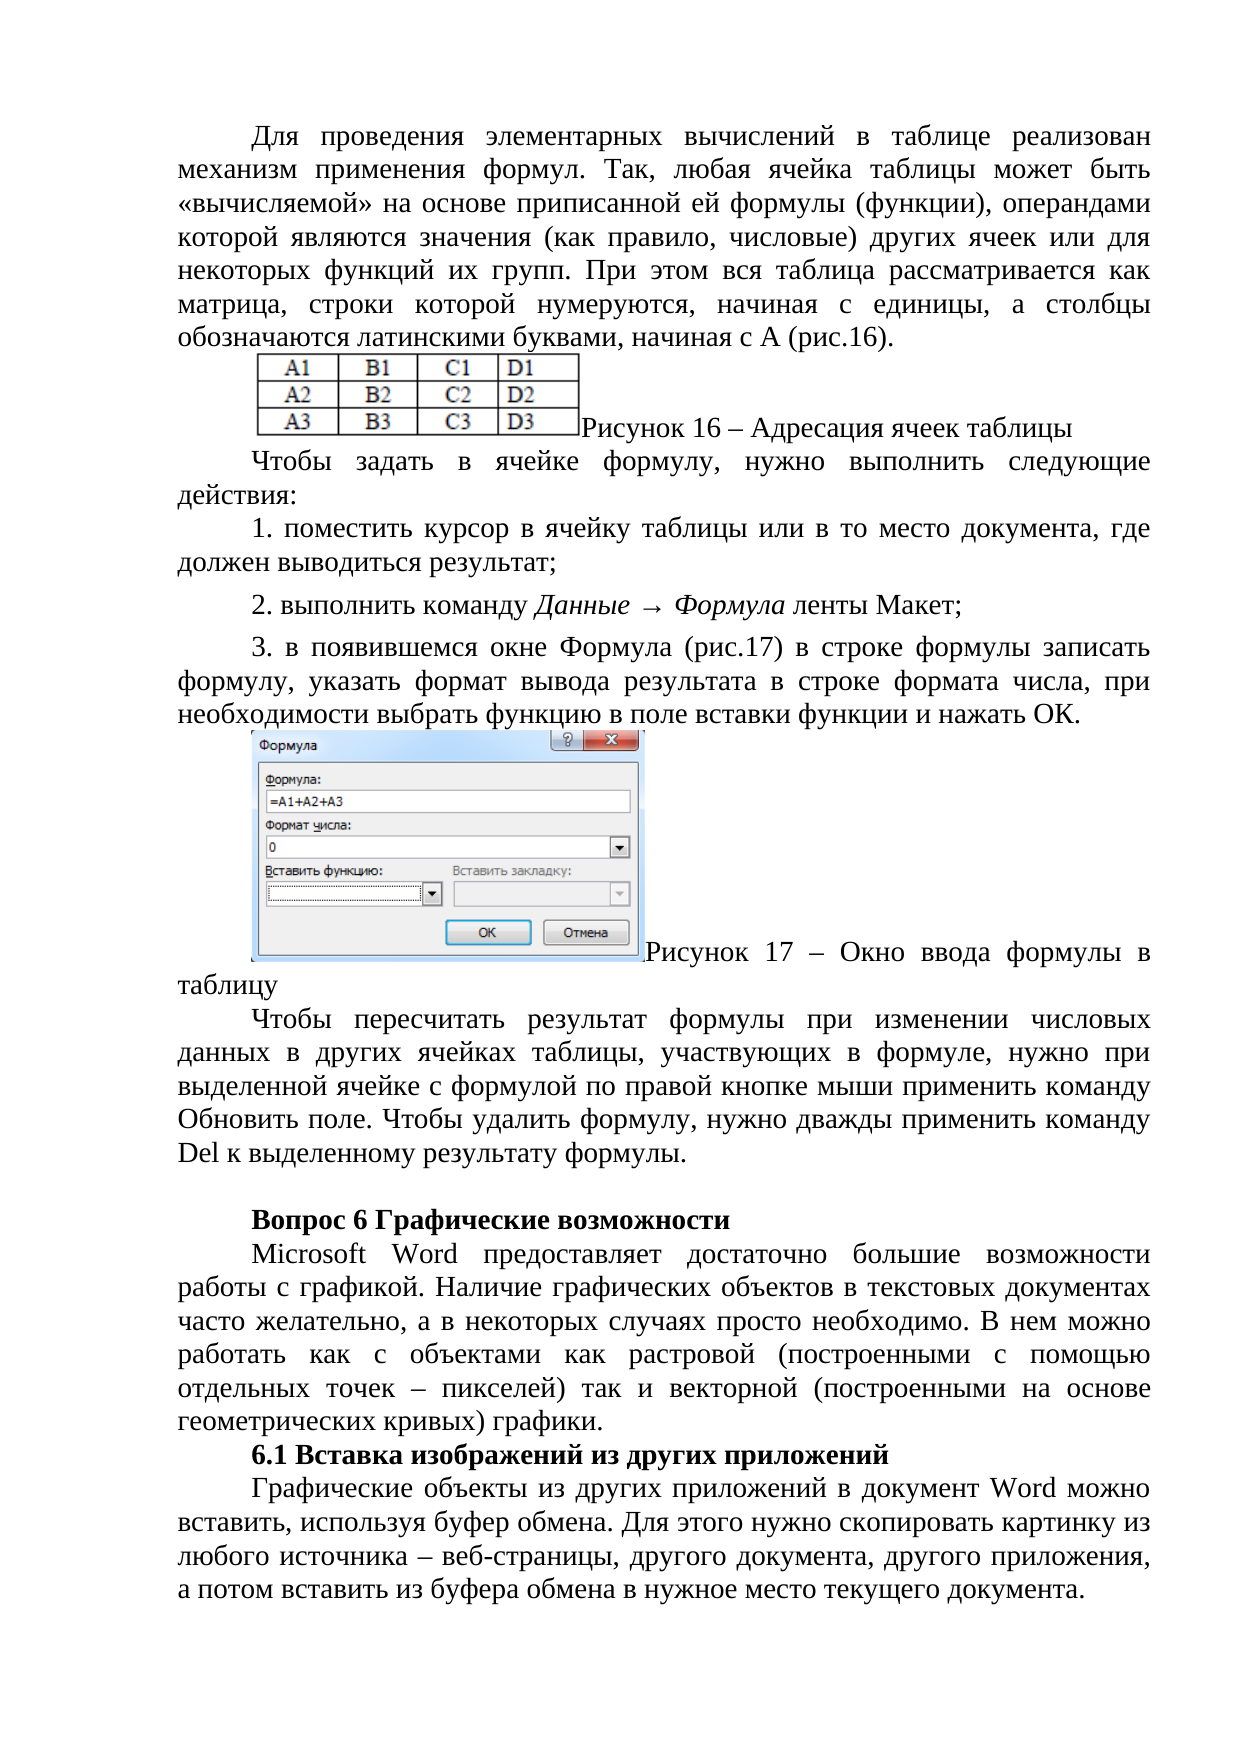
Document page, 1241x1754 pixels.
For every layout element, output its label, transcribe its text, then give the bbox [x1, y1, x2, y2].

text Для проведения элементарных вычислений в таблице реализован механизм применения формул. Так, любая ячейка таблицы может быть «вычисляемой» на основе приписанной ей формулы (функции), операндами которой являются значения (как правило, числовые) других ячеек или для некоторых функций их групп. При этом вся таблица рассматривается как матрица, строки которой нумеруются, начиная с единицы, а столбцы обозначаются латинскими буквами, начиная с A (рис.16). [177, 118, 1152, 353]
text Microsoft Word предоставляет достаточно большие возможности работы с графикой. Наличие графических объектов в текстовых документах часто желательно, а в некоторых случаях просто необходимо. В нем можно работать как с объектами как растровой (построенными с помощью отдельных точек – пикселей) так и векторной (построенными на основе геометрических кривых) графики. [177, 1236, 1152, 1437]
text Рисунок 16 – Адресация ячеек таблицы [177, 353, 1152, 443]
text Чтобы пересчитать результат формулы при изменении числовых данных в других ячейках таблицы, участвующих в формуле, нужно при выделенной ячейке с формулой по правой кнопке мыши применить команду Обновить поле. Чтобы удалить формулу, нужно дважды применить команду Del к выделенному результату формулы. [177, 1001, 1152, 1169]
text Вопрос 6 Графические возможности [177, 1202, 1152, 1236]
text 1. поместить курсор в ячейку таблицы или в то место документа, где должен выводиться результат; [177, 511, 1152, 578]
text 2. выполнить команду Данные → Формула ленты Макет; [177, 587, 1152, 620]
text Рисунок 17 – Окно ввода формулы в таблицу [177, 730, 1152, 1001]
text 3. в появившемся окне Формула (рис.17) в строке формулы записать формулу, указать формат вывода результата в строке формата числа, при необходимости выбрать функцию в поле вставки функции и нажать ОК. [177, 629, 1152, 730]
text Графические объекты из других приложений в документ Word можно вставить, используя буфер обмена. Для этого нужно скопировать картинку из любого источника – веб-страницы, другого документа, другого приложения, а потом вставить из буфера обмена в нужное место текущего документа. [177, 1471, 1152, 1605]
text Чтобы задать в ячейке формулу, нужно выполнить следующие действия: [177, 443, 1152, 511]
text 6.1 Вставка изображений из других приложений [177, 1437, 1152, 1471]
